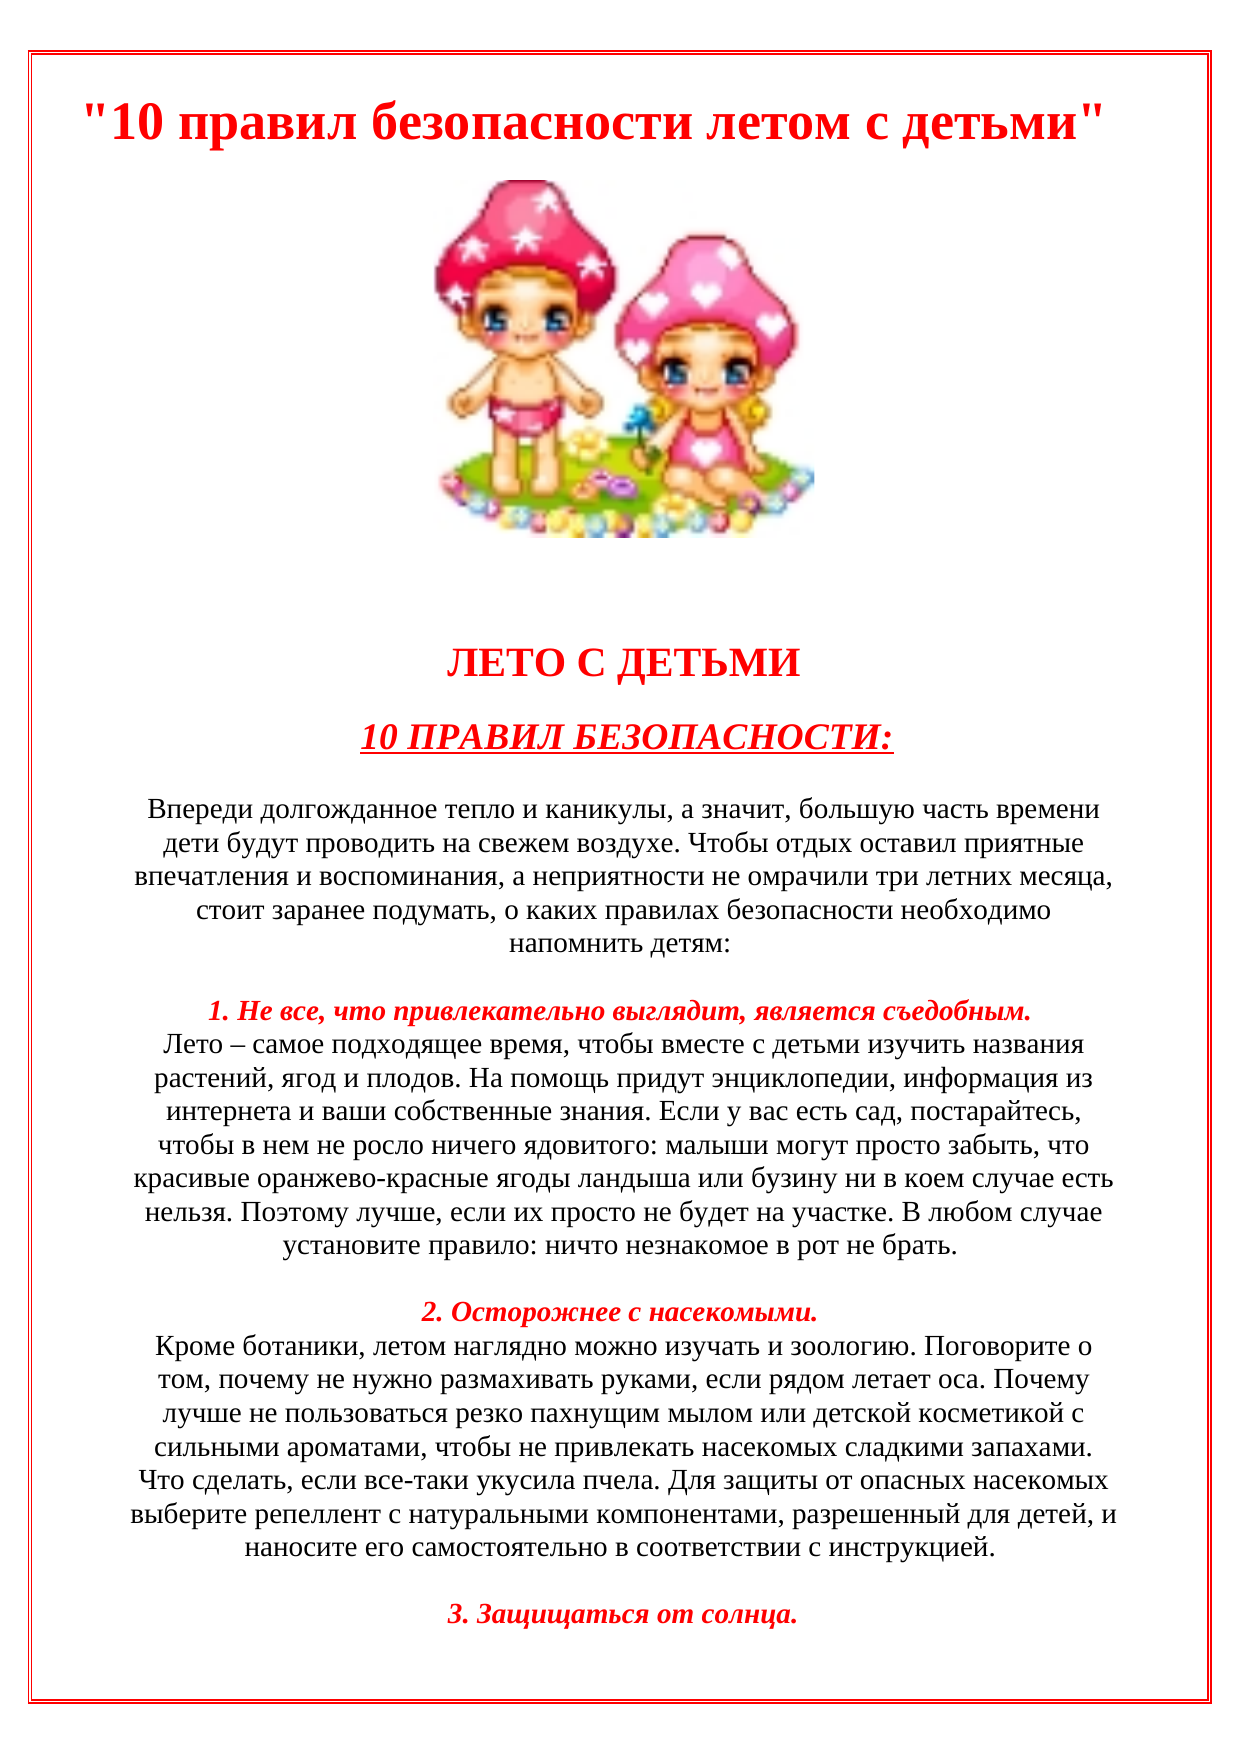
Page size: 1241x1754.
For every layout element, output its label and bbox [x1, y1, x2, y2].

picture [433, 180, 815, 538]
table_header [70, 89, 1118, 1636]
